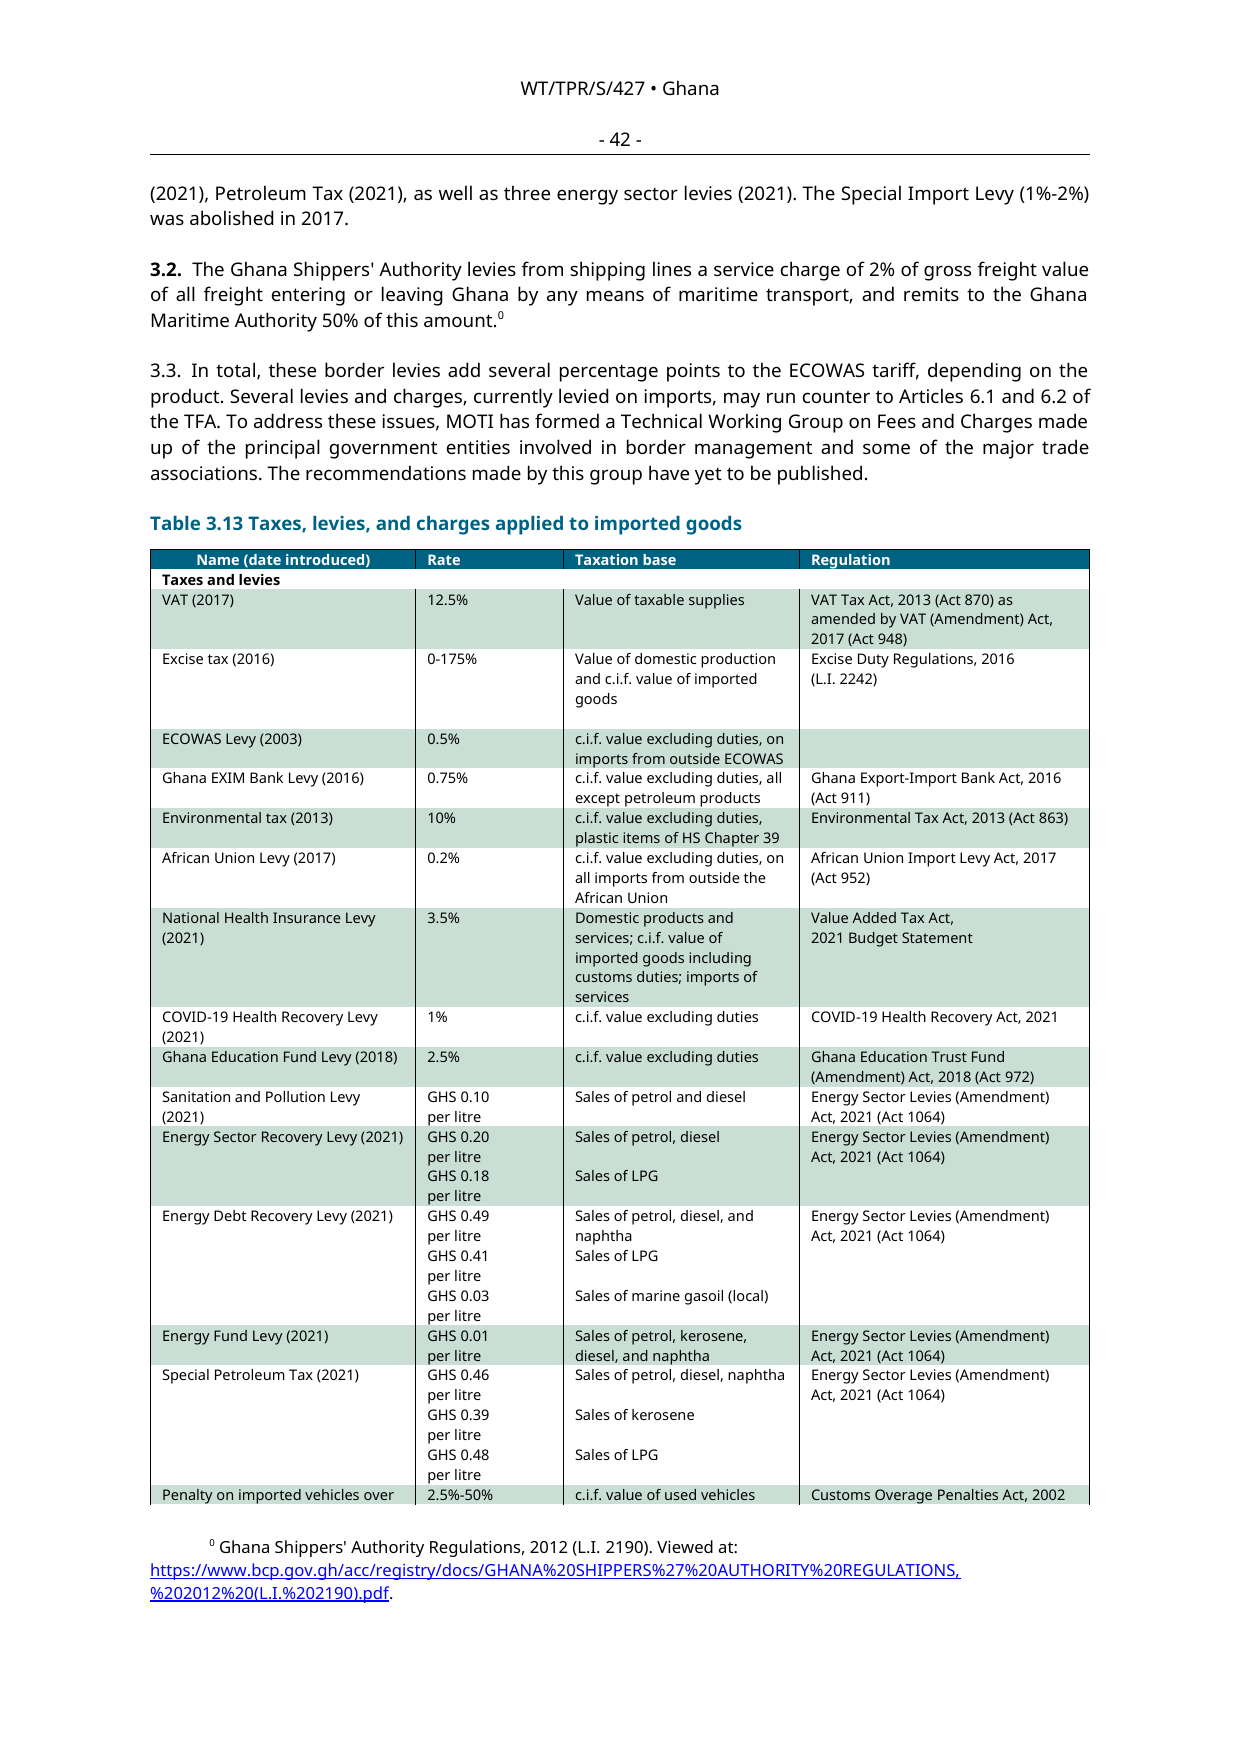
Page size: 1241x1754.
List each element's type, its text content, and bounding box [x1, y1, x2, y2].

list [150, 180, 1090, 231]
list The Ghana Shippers' Authority levies from shipping lines a service charge of 2% of gross freight value of all freight entering or leaving Ghana by any means of maritime transport, and remits to the Ghana Maritime Authority 50% of this amount. [150, 256, 1090, 333]
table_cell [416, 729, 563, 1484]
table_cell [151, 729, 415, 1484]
list In total, these border levies add several percentage points to the ECOWAS tariff, depending on the product. Several levies and charges, currently levied on imports, may run counter to Articles 6.1 and 6.2 of the TFA. To address these issues, MOTI has formed a Technical Working Group on Fees and Charges made up of the principal government entities involved in border management and some of the major trade associations. The recommendations made by this group have yet to be published. [150, 358, 1090, 485]
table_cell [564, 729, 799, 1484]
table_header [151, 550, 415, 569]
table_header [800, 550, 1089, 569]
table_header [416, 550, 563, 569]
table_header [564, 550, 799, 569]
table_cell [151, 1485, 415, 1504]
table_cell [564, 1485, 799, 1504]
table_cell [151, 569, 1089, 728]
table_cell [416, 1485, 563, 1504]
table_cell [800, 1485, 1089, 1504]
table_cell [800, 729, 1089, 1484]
